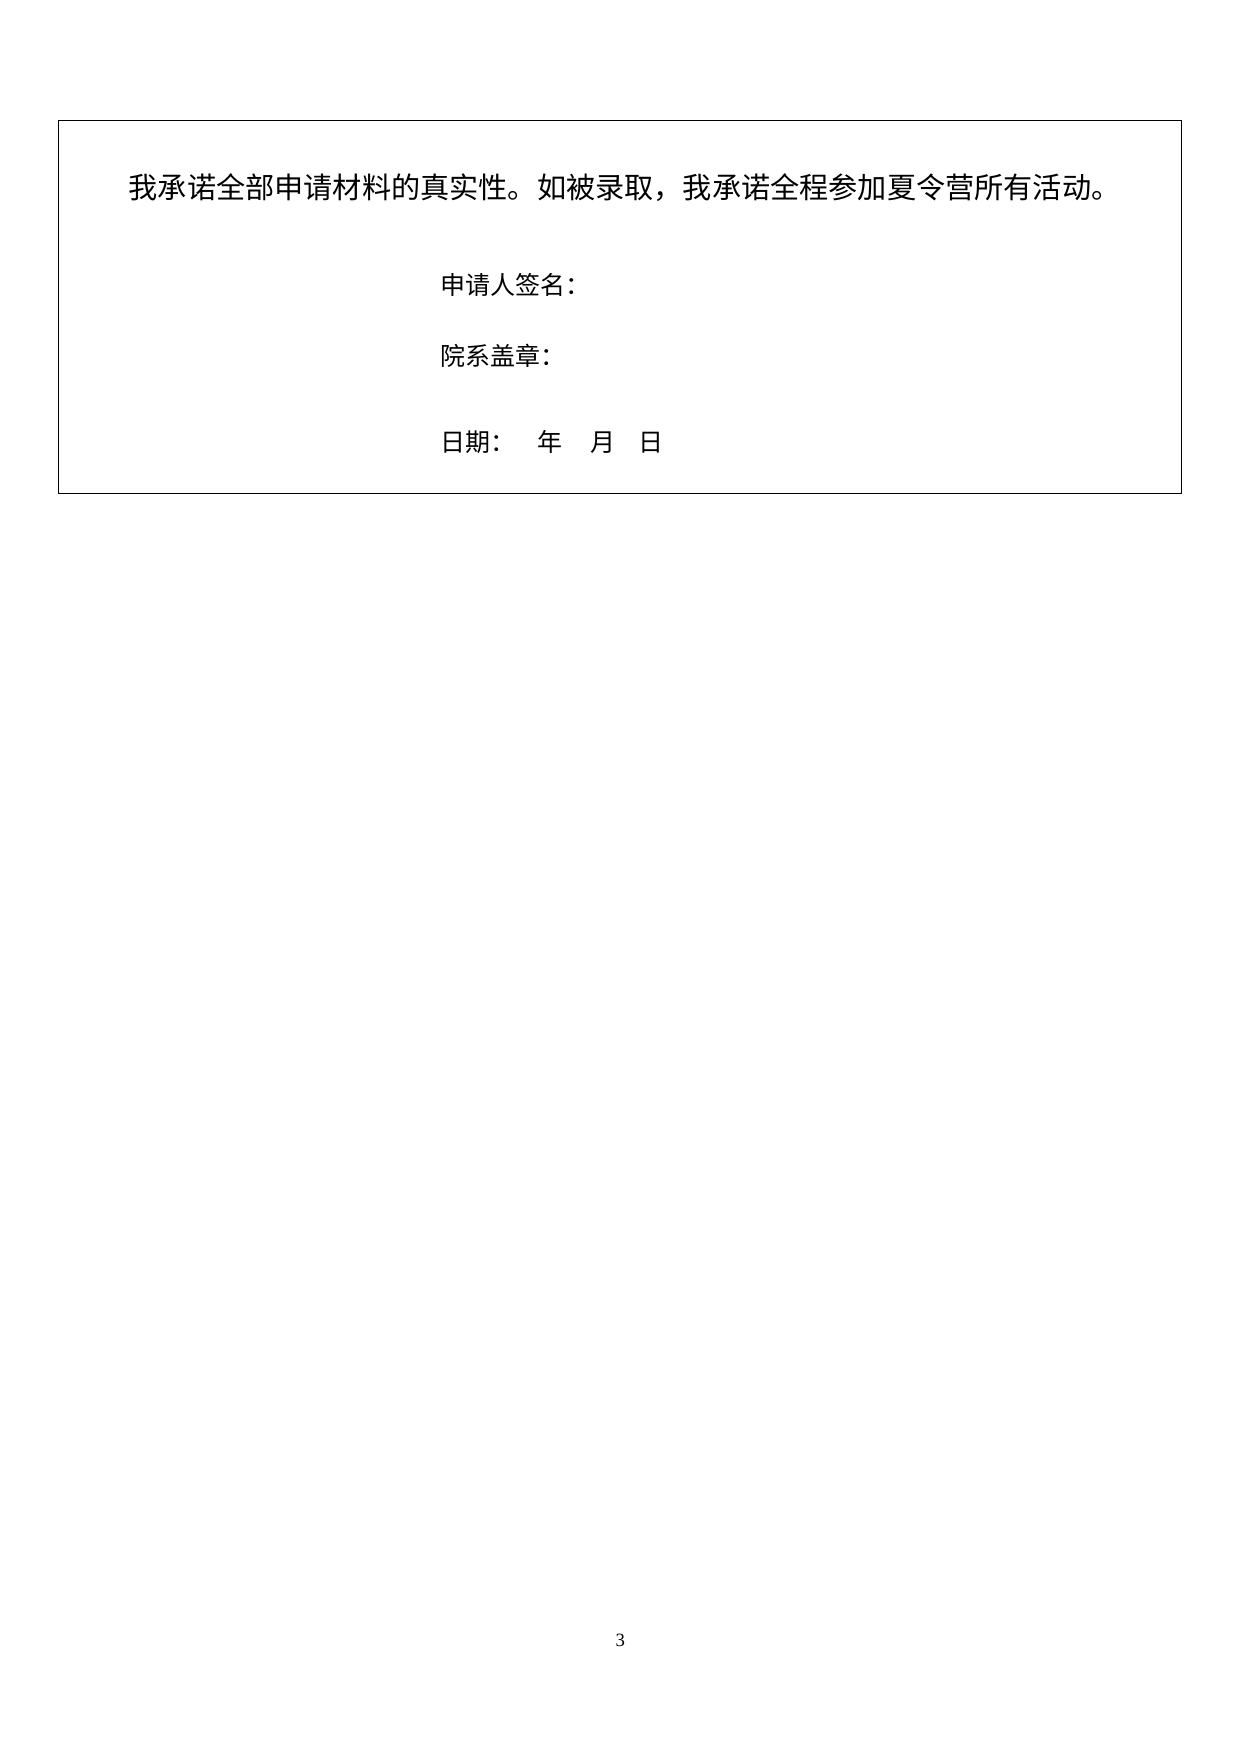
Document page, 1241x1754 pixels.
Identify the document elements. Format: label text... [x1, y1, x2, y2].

table_cell 我承诺全部申请材料的真实性。如被录取，我承诺全程参加夏令营所有活动。 申请人签名： 院系盖章： 日期： 年 月 日 [59, 121, 1181, 493]
